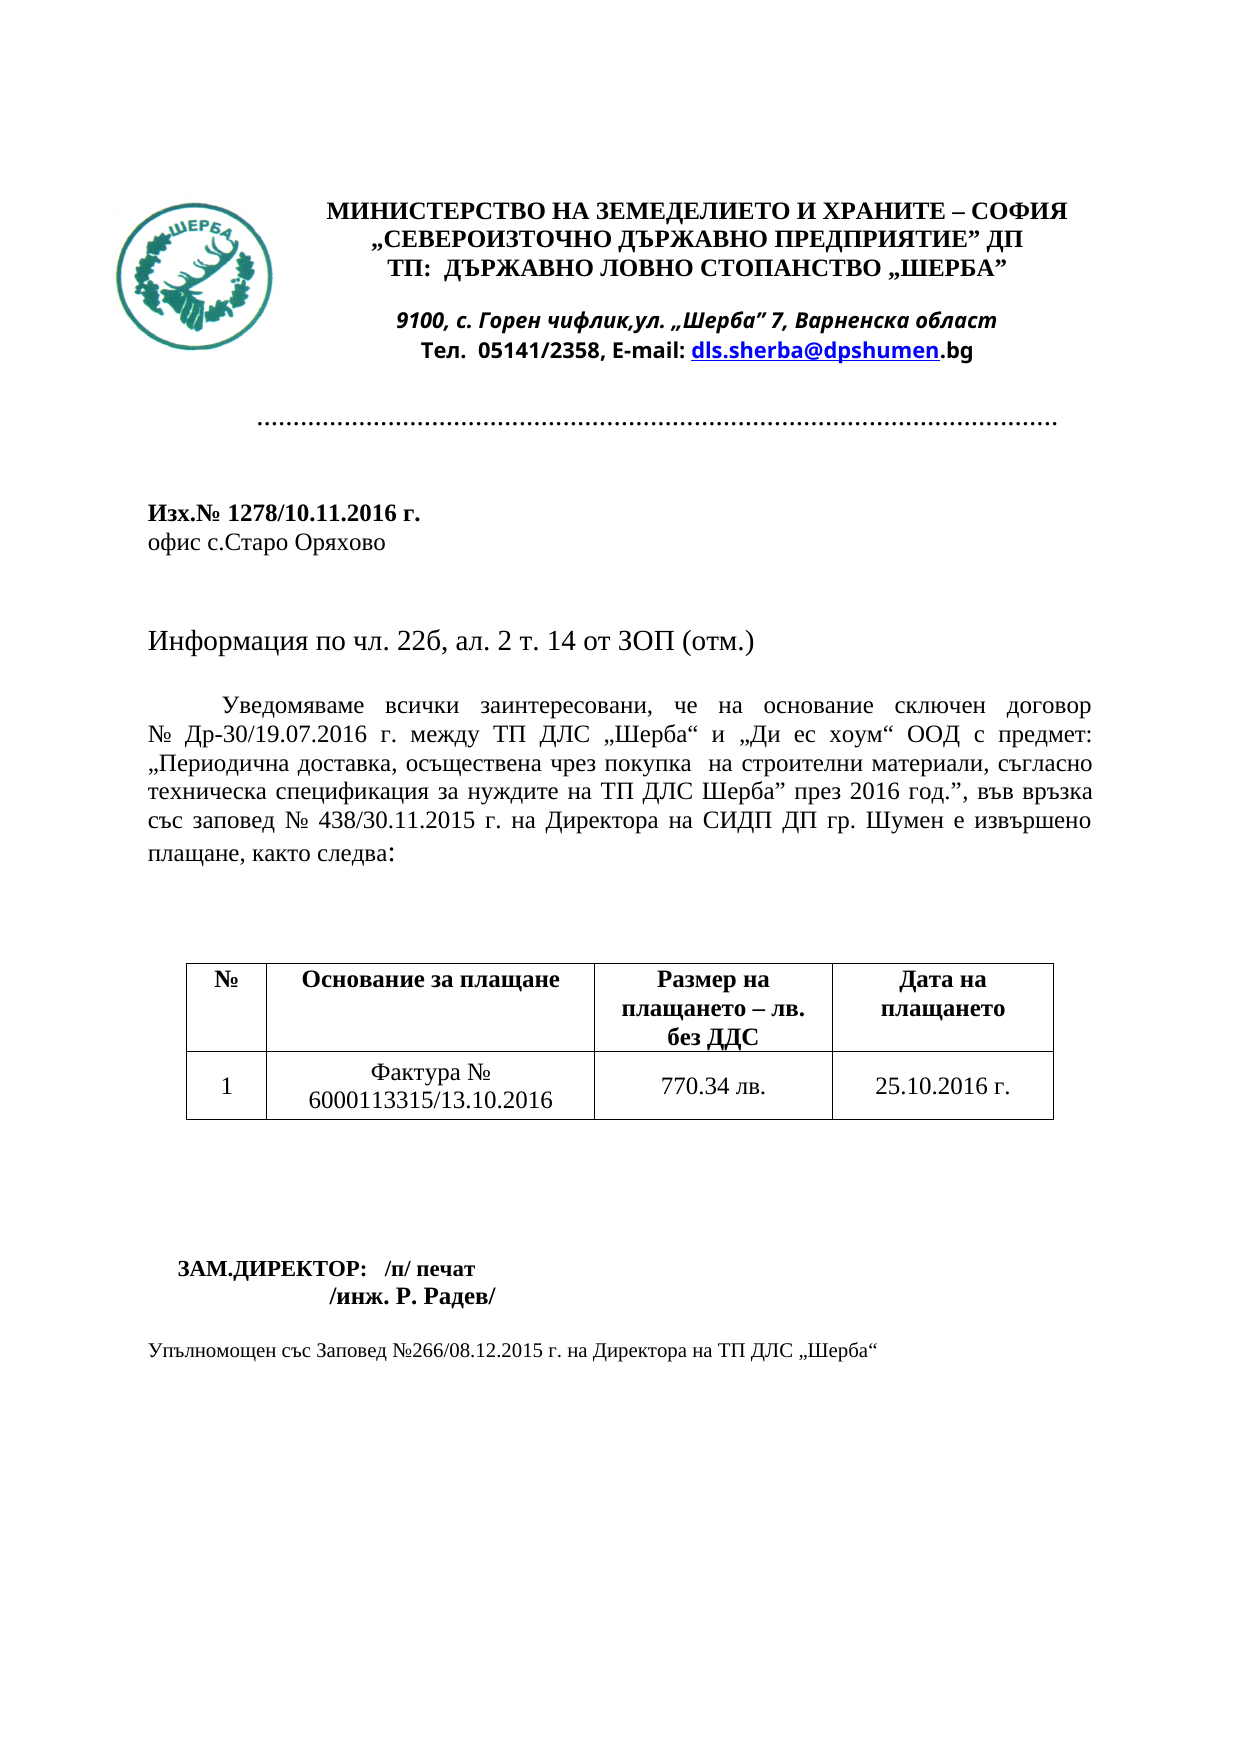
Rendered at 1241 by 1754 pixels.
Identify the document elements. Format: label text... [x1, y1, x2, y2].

table_cell 1 [187, 1052, 266, 1119]
text /инж. Р. Радев/ [177, 1281, 1093, 1310]
text Изх.№ 1278/10.11.2016 г. [148, 498, 1093, 527]
table_header Дата на плащането [833, 964, 1053, 1051]
text .............................................................................................................. [148, 398, 1093, 431]
text 9100, с. Горен чифлик,ул. „Шерба” 7, Варненска област [283, 305, 1093, 334]
table_cell 25.10.2016 г. [833, 1052, 1053, 1119]
table_cell Фактура № 6000113315/13.10.2016 [267, 1052, 594, 1119]
text Тел. 05141/2358, Е-mail: dls.sherba@dpshumen.bg [148, 334, 1093, 364]
text Уведомяваме всички заинтересовани, че на основание сключен договор № Др-30/19.07.2016 г. между ТП ДЛС „Шерба“ и „Ди ес хоум“ ООД с предмет: „Периодична доставка, осъществена чрез покупка на строителни материали, съгласно техническа спецификация за нуждите на ТП ДЛС Шерба” през 2016 год.”, във връзка със заповед № 438/30.11.2015 г. на Директора на СИДП ДП гр. Шумен е извършено плащане, както следва: [148, 690, 1093, 867]
table_cell 770.34 лв. [595, 1052, 832, 1119]
text Информация по чл. 22б, ал. 2 т. 14 от ЗОП (отм.) [148, 623, 1093, 657]
text МИНИСТЕРСТВО НА ЗЕМЕДЕЛИЕТО И ХРАНИТЕ – СОФИЯ [283, 196, 1093, 224]
text ЗАМ.ДИРЕКТОР: /п/ печат [148, 1254, 1093, 1281]
text офис с.Старо Оряхово [148, 527, 1093, 556]
text Упълномощен със Заповед №266/08.12.2015 г. на Директора на ТП ДЛС „Шерба“ [148, 1338, 1093, 1362]
picture [104, 193, 283, 356]
text „СЕВЕРОИЗТОЧНО ДЪРЖАВНО ПРЕДПРИЯТИЕ” ДП [283, 224, 1093, 253]
text ТП: ДЪРЖАВНО ЛОВНО СТОПАНСТВО „ШЕРБА” [283, 253, 1093, 282]
table_header Основание за плащане [267, 964, 594, 1051]
table_header Размер на плащането – лв. без ДДС [595, 964, 832, 1051]
table_header № [187, 964, 266, 1051]
